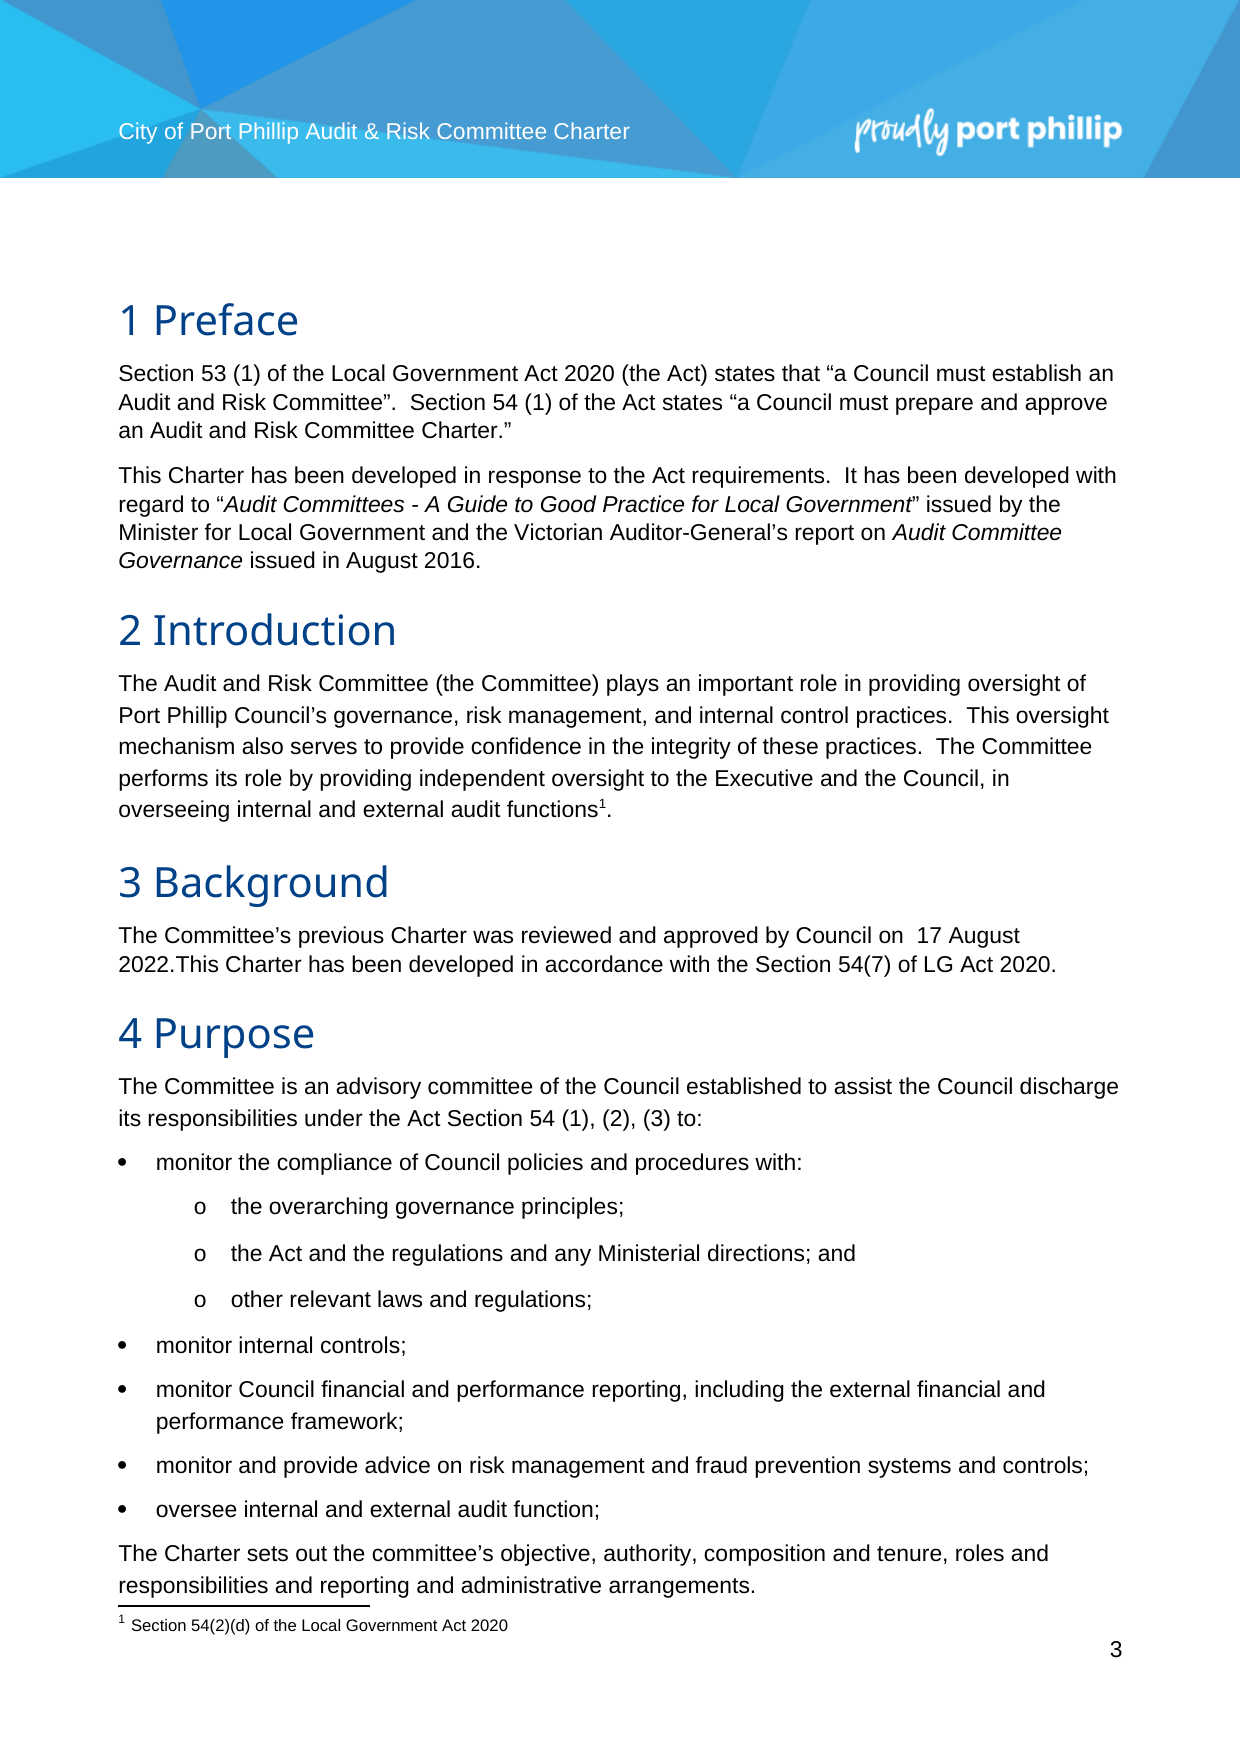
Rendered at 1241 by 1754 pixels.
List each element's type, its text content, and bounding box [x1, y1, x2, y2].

list monitor and provide advice on risk management and fraud prevention systems and controls; [118, 1452, 1122, 1478]
list oversee internal and external audit function; [118, 1496, 1122, 1522]
subtitle 3 Background [118, 853, 1122, 910]
text The Audit and Risk Committee (the Committee) plays an important role in providing oversight of Port Phillip Council’s governance, risk management, and internal control practices. This oversight mechanism also serves to provide confidence in the integrity of these practices. The Committee performs its role by providing independent oversight to the Executive and the Council, in overseeing internal and external audit functions. [118, 670, 1122, 823]
subtitle 1 Preface [118, 291, 1122, 348]
text The Committee is an advisory committee of the Council established to assist the Council discharge its responsibilities under the Act Section 54 (1), (2), (3) to: [118, 1073, 1122, 1131]
subtitle 2 Introduction [118, 601, 1122, 658]
list monitor internal controls; [118, 1332, 1122, 1359]
subtitle 4 Purpose [118, 1004, 1122, 1061]
picture [0, 0, 1240, 178]
list the Act and the regulations and any Ministerial directions; and [193, 1239, 1122, 1268]
list monitor the compliance of Council policies and procedures with: [118, 1149, 1122, 1175]
text This Charter has been developed in response to the Act requirements. It has been developed with regard to “Audit Committees - A Guide to Good Practice for Local Government” issued by the Minister for Local Government and the Victorian Auditor-General’s report on Audit Committee Governance issued in August 2016. [118, 462, 1122, 574]
list other relevant laws and regulations; [193, 1286, 1122, 1314]
text The Committee’s previous Charter was reviewed and approved by Council on 17 August 2022.This Charter has been developed in accordance with the Section 54(7) of LG Act 2020. [118, 922, 1122, 977]
list the overarching governance principles; [193, 1193, 1122, 1221]
text Section 53 (1) of the Local Government Act 2020 (the Act) states that “a Council must establish an Audit and Risk Committee”. Section 54 (1) of the Act states “a Council must prepare and approve an Audit and Risk Committee Charter.” [118, 360, 1122, 443]
text The Charter sets out the committee’s objective, authority, composition and tenure, roles and responsibilities and reporting and administrative arrangements. [118, 1540, 1122, 1598]
list monitor Council financial and performance reporting, including the external financial and performance framework; [118, 1376, 1122, 1434]
